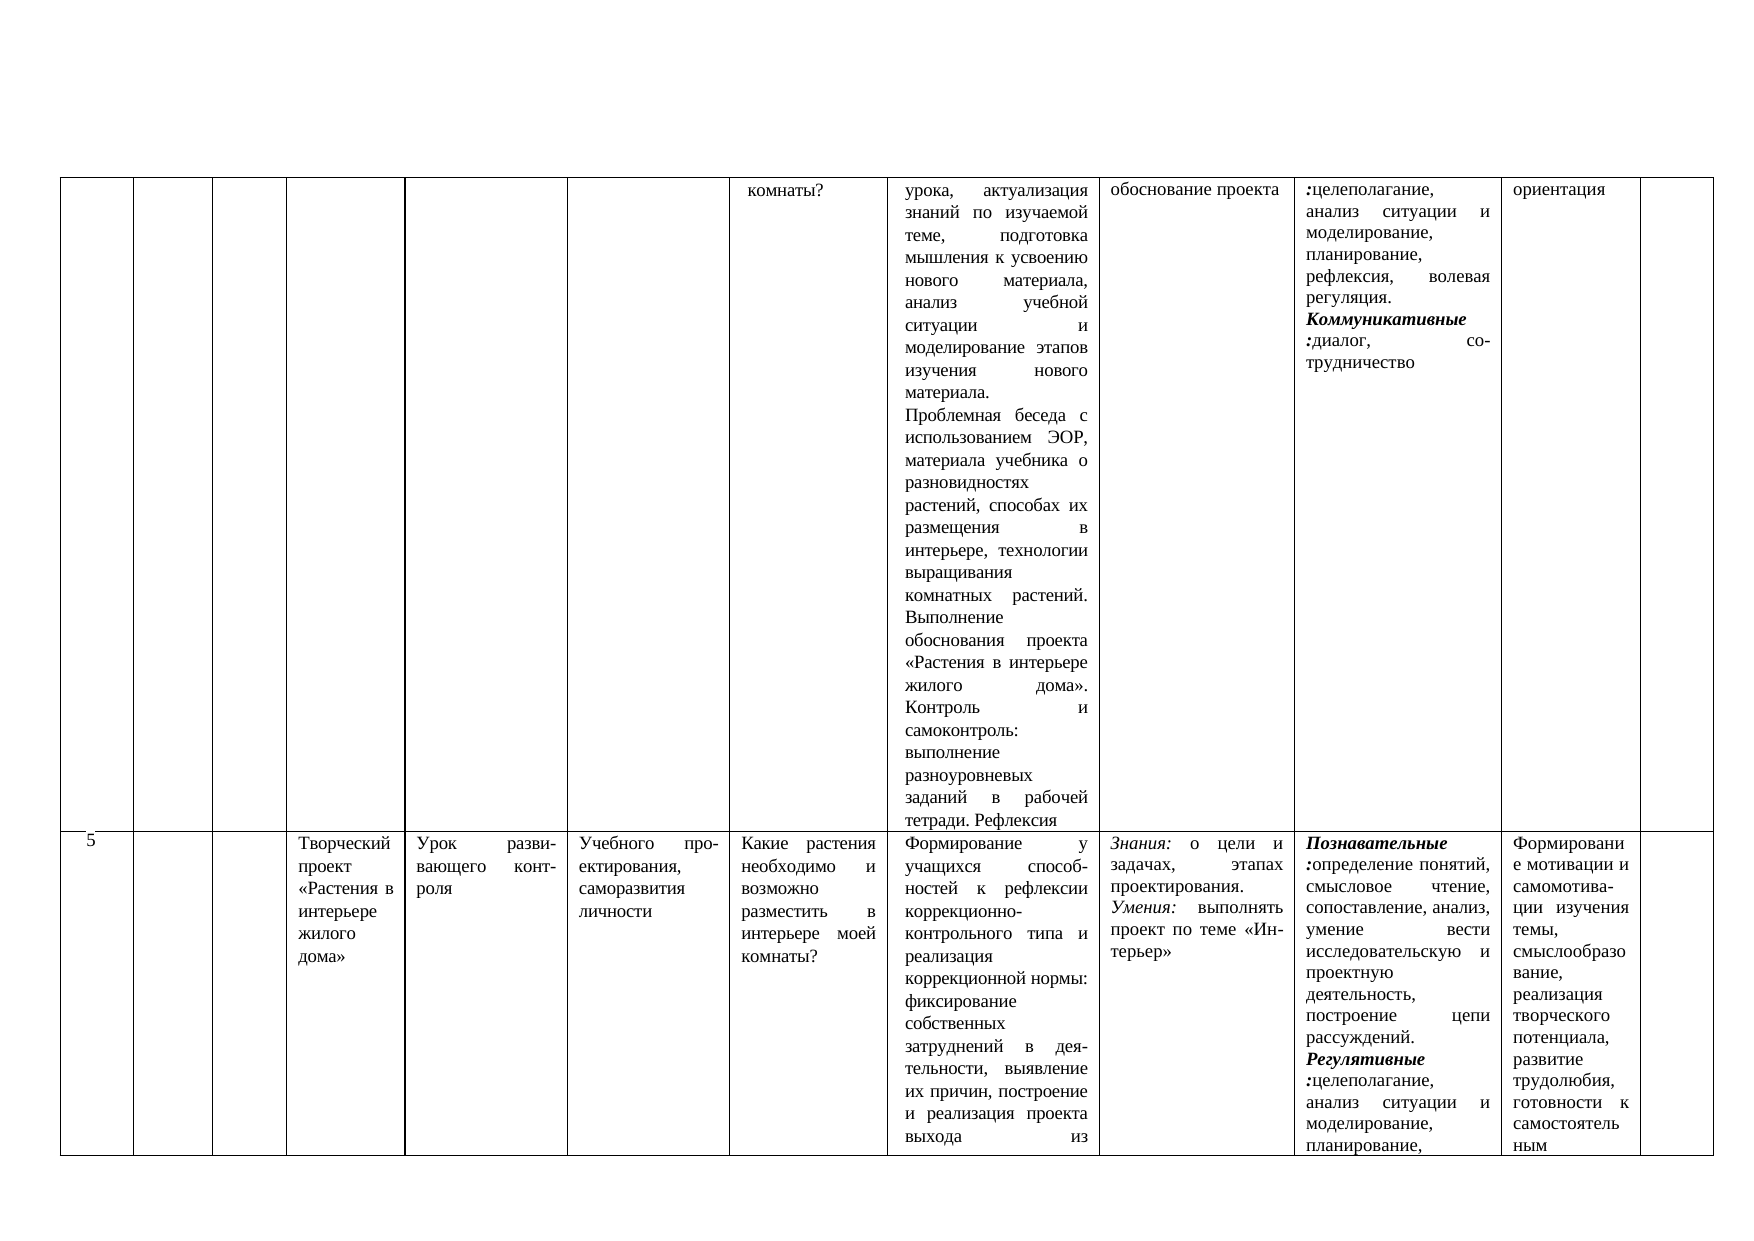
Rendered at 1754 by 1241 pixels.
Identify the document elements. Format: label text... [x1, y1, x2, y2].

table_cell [1100, 832, 1294, 1155]
table_cell [213, 832, 286, 1155]
table_cell [1641, 832, 1713, 1155]
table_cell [1502, 832, 1640, 1155]
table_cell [888, 178, 1099, 831]
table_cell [730, 832, 887, 1155]
table_cell [213, 178, 286, 831]
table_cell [406, 178, 567, 831]
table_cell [1295, 832, 1501, 1155]
table_cell [134, 832, 212, 1155]
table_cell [406, 832, 567, 1155]
table_cell [134, 178, 212, 831]
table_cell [287, 178, 404, 831]
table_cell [730, 178, 887, 831]
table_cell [287, 832, 404, 1155]
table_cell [1295, 178, 1501, 831]
table_cell [1641, 178, 1713, 831]
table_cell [568, 178, 729, 831]
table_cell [888, 832, 1099, 1155]
table_cell 5 [61, 832, 133, 1155]
table_cell 4 [61, 178, 133, 831]
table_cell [1502, 178, 1640, 831]
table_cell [1100, 178, 1294, 831]
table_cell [568, 832, 729, 1155]
